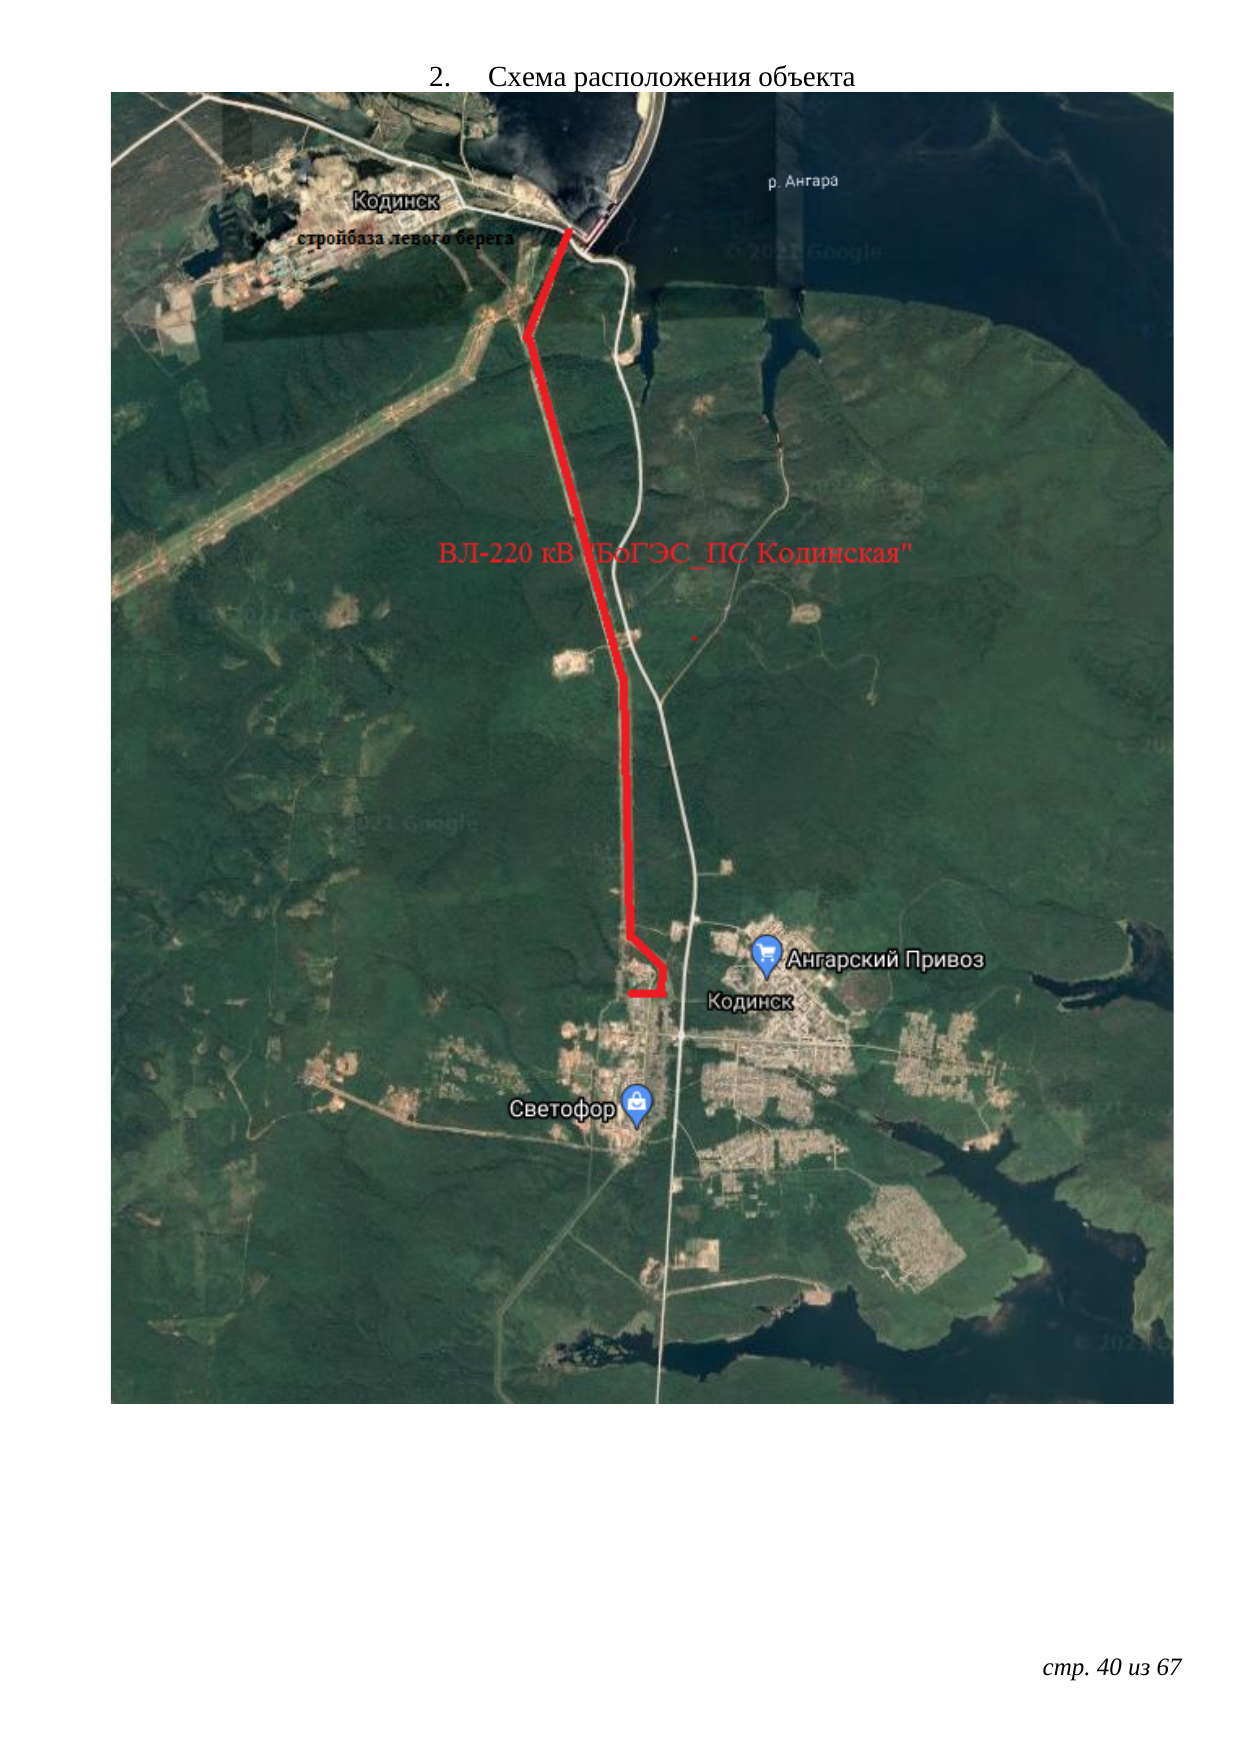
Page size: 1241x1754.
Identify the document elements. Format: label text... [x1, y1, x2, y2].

list Схема расположения объекта [103, 59, 1181, 93]
picture [110, 92, 1174, 1404]
